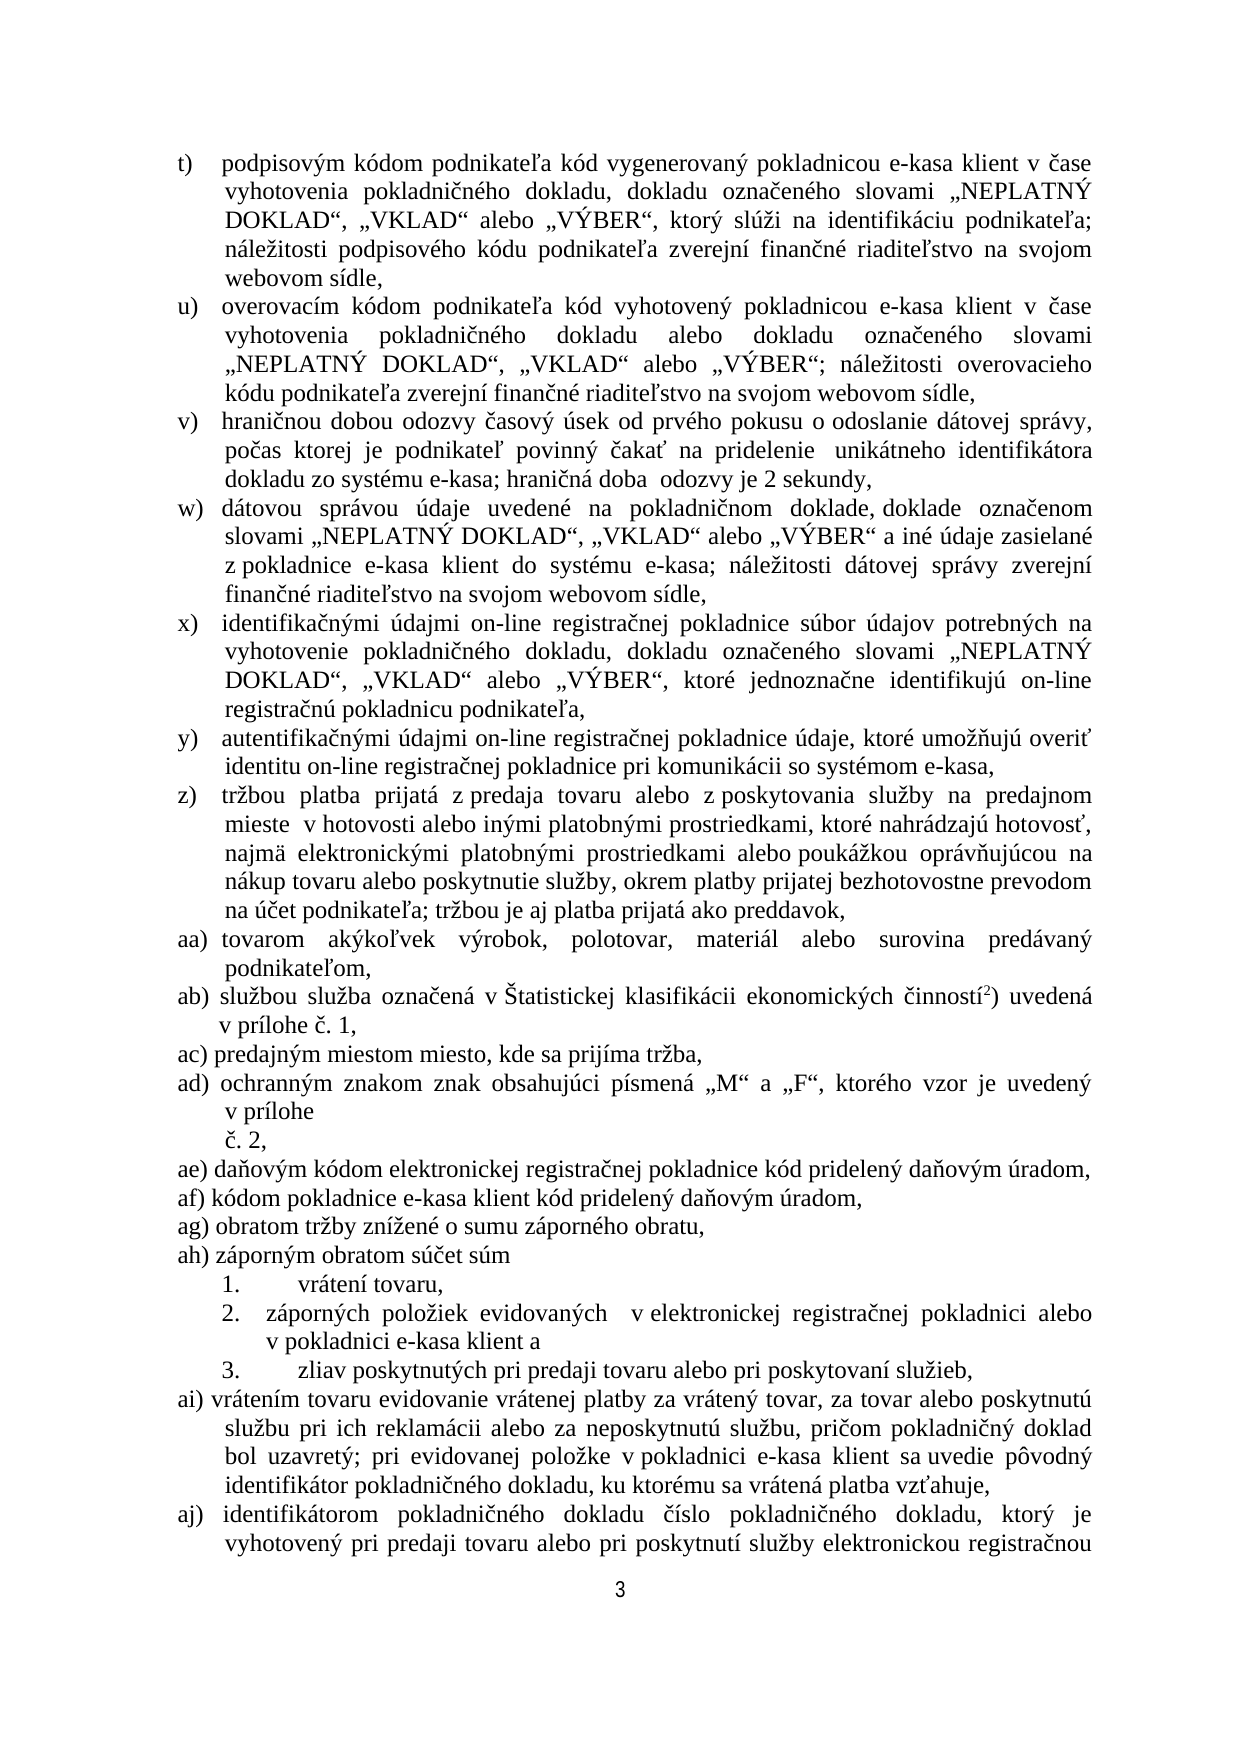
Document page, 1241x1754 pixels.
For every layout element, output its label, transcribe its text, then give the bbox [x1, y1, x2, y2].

list tržbou platba prijatá z predaja tovaru alebo z poskytovania služby na predajnom mieste v hotovosti alebo inými platobnými prostriedkami, ktoré nahrádzajú hotovosť, najmä elektronickými platobnými prostriedkami alebo poukážkou oprávňujúcou na nákup tovaru alebo poskytnutie služby, okrem platby prijatej bezhotovostne prevodom na účet podnikateľa; tržbou je aj platba prijatá ako preddavok, [177, 780, 1093, 924]
text ag) obratom tržby znížené o sumu záporného obratu, [177, 1211, 1093, 1240]
list overovacím kódom podnikateľa kód vyhotovený pokladnicou e-kasa klient v čase vyhotovenia pokladničného dokladu alebo dokladu označeného slovami „NEPLATNÝ DOKLAD“, „VKLAD“ alebo „VÝBER“; náležitosti overovacieho kódu podnikateľa zverejní finančné riaditeľstvo na svojom webovom sídle, [177, 291, 1093, 406]
list zliav poskytnutých pri predaji tovaru alebo pri poskytovaní služieb, [177, 1355, 1093, 1384]
text af) kódom pokladnice e-kasa klient kód pridelený daňovým úradom, [177, 1183, 1093, 1211]
text ad) ochranným znakom znak obsahujúci písmená „M“ a „F“, ktorého vzor je uvedený v prílohe č. 2, [177, 1068, 1093, 1154]
list hraničnou dobou odozvy časový úsek od prvého pokusu o odoslanie dátovej správy, počas ktorej je podnikateľ povinný čakať na pridelenie unikátneho identifikátora dokladu zo systému e-kasa; hraničná doba odozvy je 2 sekundy, [177, 406, 1093, 493]
list tovarom akýkoľvek výrobok, polotovar, materiál alebo surovina predávaný podnikateľom, [177, 924, 1093, 981]
list identifikačnými údajmi on-line registračnej pokladnice súbor údajov potrebných na vyhotovenie pokladničného dokladu, dokladu označeného slovami „NEPLATNÝ DOKLAD“, „VKLAD“ alebo „VÝBER“, ktoré jednoznačne identifikujú on-line registračnú pokladnicu podnikateľa, [177, 608, 1093, 723]
list vrátení tovaru, [177, 1269, 1093, 1298]
list autentifikačnými údajmi on-line registračnej pokladnice údaje, ktoré umožňujú overiť identitu on-line registračnej pokladnice pri komunikácii so systémom e-kasa, [177, 723, 1093, 780]
list záporných položiek evidovaných v elektronickej registračnej pokladnici alebo v pokladnici e-kasa klient a [221, 1298, 1093, 1355]
text ac) predajným miestom miesto, kde sa prijíma tržba, [177, 1039, 1093, 1068]
list dátovou správou údaje uvedené na pokladničnom doklade, doklade označenom slovami „NEPLATNÝ DOKLAD“, „VKLAD“ alebo „VÝBER“ a iné údaje zasielané z pokladnice e-kasa klient do systému e-kasa; náležitosti dátovej správy zverejní finančné riaditeľstvo na svojom webovom sídle, [177, 493, 1093, 608]
text ah) záporným obratom súčet súm [177, 1240, 1093, 1269]
text ae) daňovým kódom elektronickej registračnej pokladnice kód pridelený daňovým úradom, [177, 1154, 1093, 1183]
text ai) vrátením tovaru evidovanie vrátenej platby za vrátený tovar, za tovar alebo poskytnutú službu pri ich reklamácii alebo za neposkytnutú službu, pričom pokladničný doklad bol uzavretý; pri evidovanej položke v pokladnici e-kasa klient sa uvedie pôvodný identifikátor pokladničného dokladu, ku ktorému sa vrátená platba vzťahuje, [177, 1384, 1093, 1499]
text ab) službou služba označená v Štatistickej klasifikácii ekonomických činností2) uvedená v prílohe č. 1, [177, 981, 1093, 1039]
list podpisovým kódom podnikateľa kód vygenerovaný pokladnicou e-kasa klient v čase vyhotovenia pokladničného dokladu, dokladu označeného slovami „NEPLATNÝ DOKLAD“, „VKLAD“ alebo „VÝBER“, ktorý slúži na identifikáciu podnikateľa; náležitosti podpisového kódu podnikateľa zverejní finančné riaditeľstvo na svojom webovom sídle, [177, 148, 1093, 291]
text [177, 1499, 1093, 1556]
